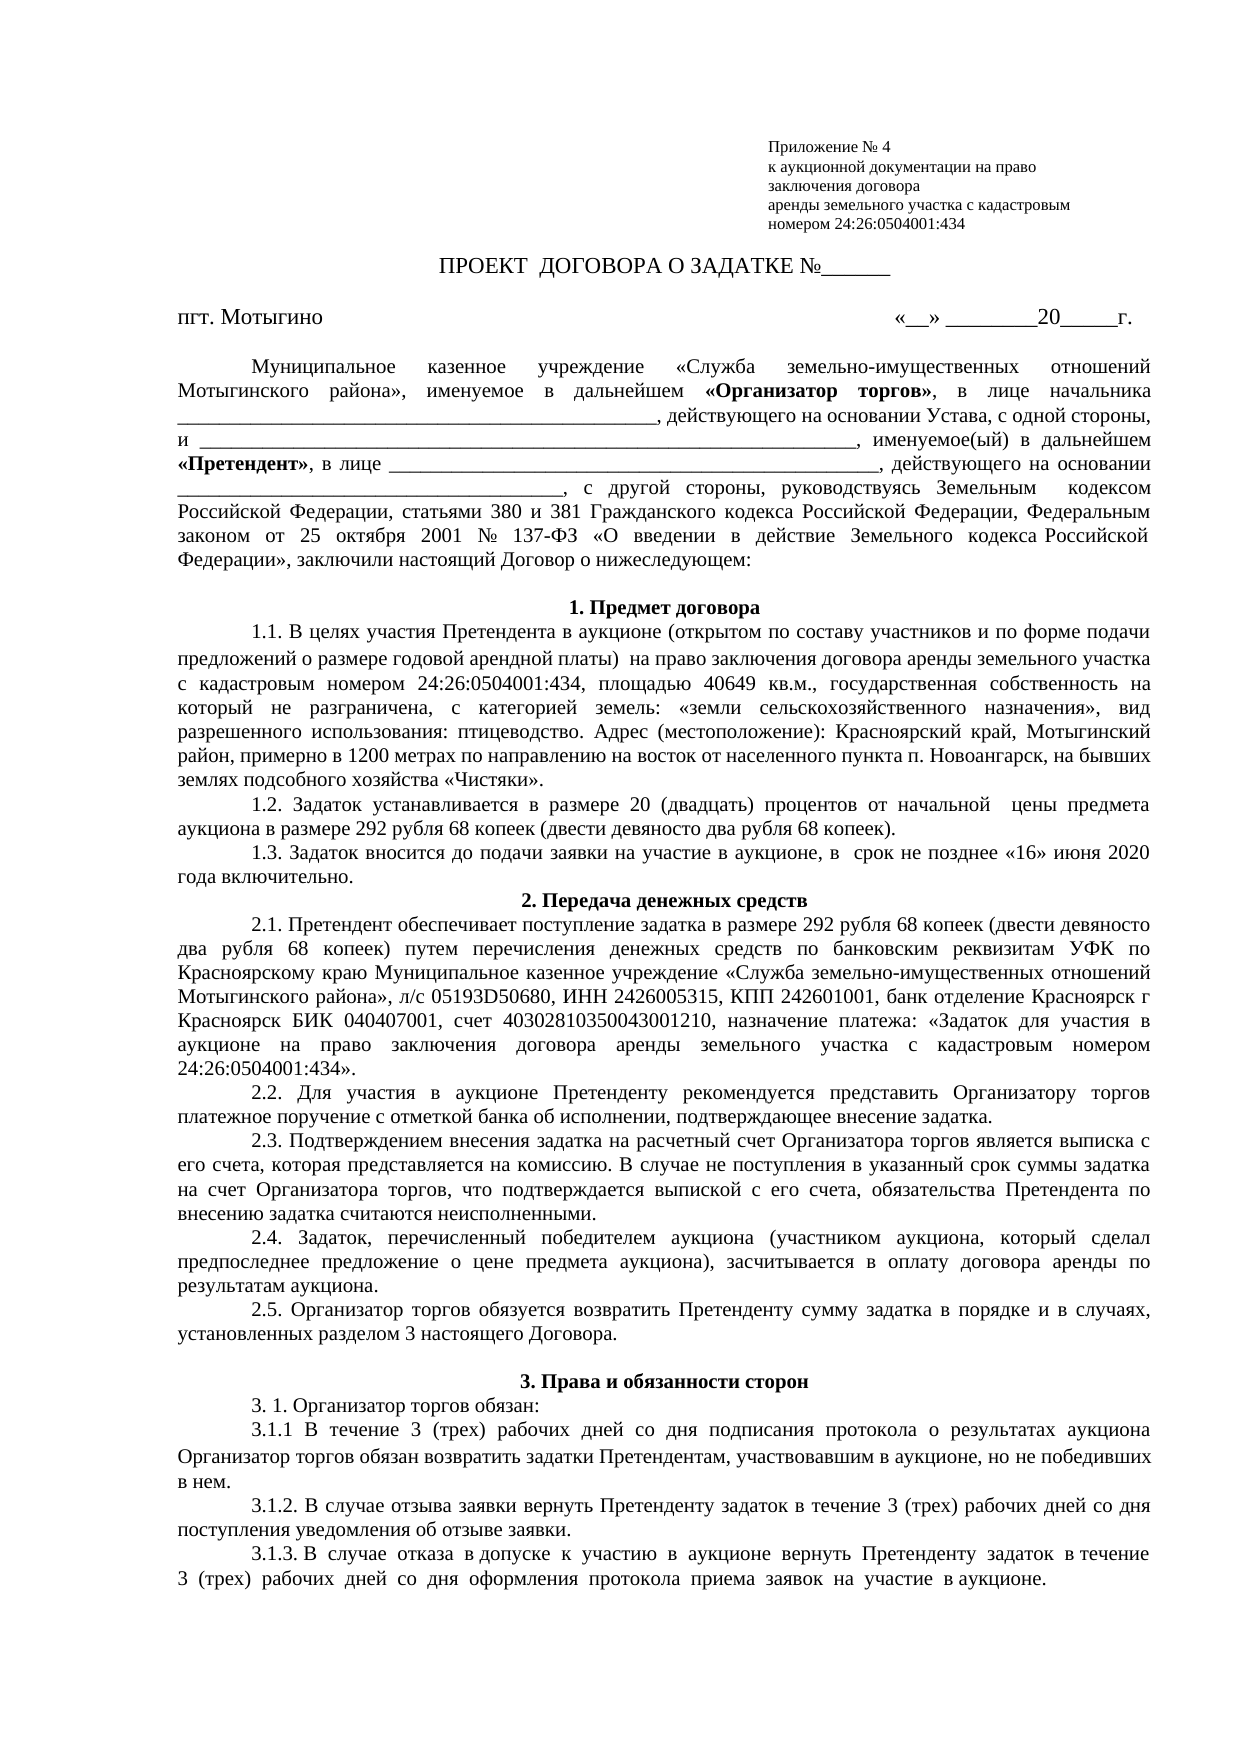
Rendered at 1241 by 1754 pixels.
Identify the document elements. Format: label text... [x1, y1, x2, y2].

text Приложение № 4 [177, 137, 1152, 156]
text 2.5. Организатор торгов обязуется возвратить Претенденту сумму задатка в порядке и в случаях, установленных разделом 3 настоящего Договора. [177, 1297, 1152, 1345]
text к аукционной документации на право [177, 156, 1152, 176]
text 3.1.2. В случае отзыва заявки вернуть Претенденту задаток в течение 3 (трех) рабочих дней со дня поступления уведомления об отзыве заявки. [177, 1493, 1152, 1541]
text 2. Передача денежных средств [177, 888, 1152, 912]
text 3. 1. Организатор торгов обязан: [177, 1393, 1152, 1417]
text 2.1. Претендент обеспечивает поступление задатка в размере 292 рубля 68 копеек (двести девяносто два рубля 68 копеек) путем перечисления денежных средств по банковским реквизитам УФК по Красноярскому краю Муниципальное казенное учреждение «Служба земельно-имущественных отношений Мотыгинского района», л/с 05193D50680, ИНН 2426005315, КПП 242601001, банк отделение Красноярск г Красноярск БИК 040407001, счет 40302810350043001210, назначение платежа: «Задаток для участия в аукционе на право заключения договора аренды земельного участка с кадастровым номером 24:26:0504001:434». [177, 912, 1152, 1080]
text 2.3. Подтверждением внесения задатка на расчетный счет Организатора торгов является выписка с его счета, которая представляется на комиссию. В случае не поступления в указанный срок суммы задатка на счет Организатора торгов, что подтверждается выпиской с его счета, обязательства Претендента по внесению задатка считаются неисполненными. [177, 1128, 1152, 1224]
list 1.1. В целях участия Претендента в аукционе (открытом по составу участников и по форме подачи предложений о размере годовой арендной платы) на право заключения договора аренды земельного участка с кадастровым номером 24:26:0504001:434, площадью 40649 кв.м., государственная собственность на который не разграничена, с категорией земель: «земли сельскохозяйственного назначения», вид разрешенного использования: птицеводство. Адрес (местоположение): Красноярский край, Мотыгинский район, примерно в 1200 метрах по направлению на восток от населенного пункта п. Новоангарск, на бывших землях подсобного хозяйства «Чистяки». [177, 619, 1152, 791]
text 1. Предмет договора [177, 595, 1152, 619]
text аренды земельного участка с кадастровым [177, 195, 1152, 214]
text пгт. Мотыгино «__» ________20_____г. [177, 303, 1152, 330]
text номером 24:26:0504001:434 [177, 214, 1152, 233]
text 3. Права и обязанности сторон [177, 1369, 1152, 1393]
text 3.1.3. В случае отказа в допуске к участию в аукционе вернуть Претенденту задаток в течение 3 (трех) рабочих дней со дня оформления протокола приема заявок на участие в аукционе. [177, 1541, 1152, 1589]
text ПРОЕКТ ДОГОВОРА О ЗАДАТКЕ №______ [177, 252, 1152, 279]
text заключения договора [177, 176, 1152, 195]
text 1.2. Задаток устанавливается в размере 20 (двадцать) процентов от начальной цены предмета аукциона в размере 292 рубля 68 копеек (двести девяносто два рубля 68 копеек). [177, 791, 1152, 839]
text 3.1.1 В течение 3 (трех) рабочих дней со дня подписания протокола о результатах аукциона Организатор торгов обязан возвратить задатки Претендентам, участвовавшим в аукционе, но не победивших в нем. [177, 1417, 1152, 1493]
text 1.3. Задаток вносится до подачи заявки на участие в аукционе, в срок не позднее «16» июня 2020 года включительно. [177, 839, 1152, 888]
text 2.2. Для участия в аукционе Претенденту рекомендуется представить Организатору торгов платежное поручение с отметкой банка об исполнении, подтверждающее внесение задатка. [177, 1080, 1152, 1128]
text Муниципальное казенное учреждение «Служба земельно-имущественных отношений Мотыгинского района», именуемое в дальнейшем «Организатор торгов», в лице начальника ______________________________________________, действующего на основании Устава, с одной стороны, и _______________________________________________________________, именуемое(ый) в дальнейшем «Претендент», в лице _______________________________________________, действующего на основании _____________________________________, с другой стороны, руководствуясь Земельным кодексом Российской Федерации, статьями 380 и 381 Гражданского кодекса Российской Федерации, Федеральным законом от 25 октября 2001 № 137-ФЗ «О введении в действие Земельного кодекса Российской Федерации», заключили настоящий Договор о нижеследующем: [177, 354, 1152, 571]
text 2.4. Задаток, перечисленный победителем аукциона (участником аукциона, который сделал предпоследнее предложение о цене предмета аукциона), засчитывается в оплату договора аренды по результатам аукциона. [177, 1224, 1152, 1297]
